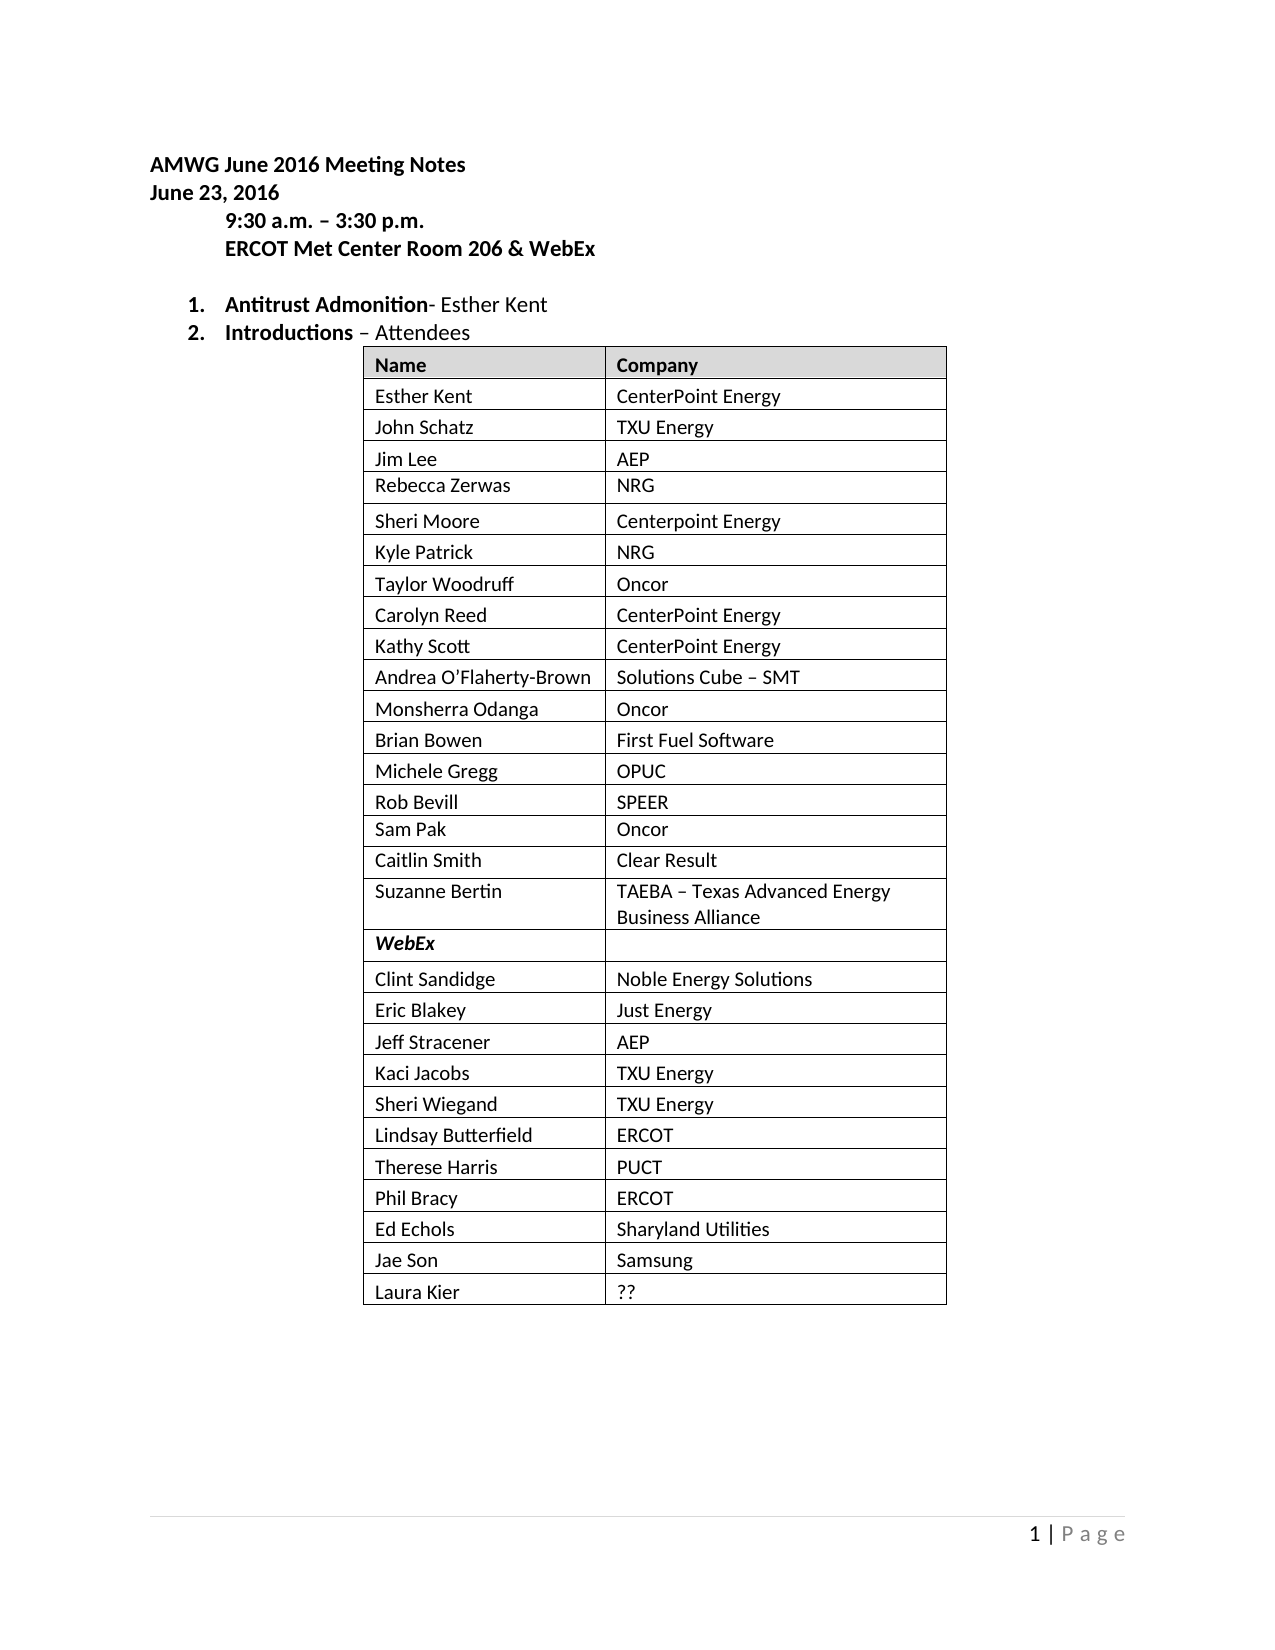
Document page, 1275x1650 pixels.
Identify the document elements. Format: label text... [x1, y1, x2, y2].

table_cell Noble Energy Solutions [606, 962, 946, 992]
table_cell Andrea O’Flaherty-Brown [364, 660, 605, 690]
text 9:30 a.m. – 3:30 p.m. [225, 206, 1125, 234]
table_cell Kathy Scott [364, 629, 605, 659]
table_cell Clint Sandidge [364, 962, 605, 992]
table_cell Jeff Stracener [364, 1024, 605, 1054]
table_cell ERCOT [606, 1118, 946, 1148]
table_cell John Schatz [364, 410, 605, 440]
table_cell Sheri Moore [364, 504, 605, 534]
table_cell Phil Bracy [364, 1180, 605, 1211]
table_cell Sharyland Utilities [606, 1212, 946, 1242]
table_cell NRG [606, 472, 946, 502]
table_cell Oncor [606, 566, 946, 596]
table_cell TAEBA – Texas Advanced Energy Business Alliance [606, 879, 946, 929]
table_cell Jae Son [364, 1243, 605, 1273]
table_cell Centerpoint Energy [606, 504, 946, 534]
table_cell Suzanne Bertin [364, 879, 605, 929]
table_cell WebEx [364, 930, 605, 961]
table_cell Kyle Patrick [364, 535, 605, 565]
text AMWG June 2016 Meeting Notes [150, 150, 1125, 178]
table_cell Brian Bowen [364, 722, 605, 752]
list Introductions – Attendees [187, 318, 1125, 346]
table_cell TXU Energy [606, 410, 946, 440]
table_cell ?? [606, 1274, 946, 1304]
list Antitrust Admonition- Esther Kent [187, 290, 1125, 318]
table_cell CenterPoint Energy [606, 597, 946, 627]
table_cell Oncor [606, 816, 946, 846]
table_cell ERCOT [606, 1180, 946, 1211]
table_cell Rob Bevill [364, 785, 605, 815]
table_cell CenterPoint Energy [606, 379, 946, 409]
table_cell Caitlin Smith [364, 847, 605, 877]
table_cell Esther Kent [364, 379, 605, 409]
table_cell Ed Echols [364, 1212, 605, 1242]
table_cell TXU Energy [606, 1087, 946, 1117]
table_cell Taylor Woodruff [364, 566, 605, 596]
table_cell Solutions Cube – SMT [606, 660, 946, 690]
table_cell Kaci Jacobs [364, 1055, 605, 1086]
table_cell AEP [606, 441, 946, 471]
table_cell Eric Blakey [364, 993, 605, 1023]
table_cell Oncor [606, 691, 946, 721]
table_cell Monsherra Odanga [364, 691, 605, 721]
table_header Name [364, 347, 605, 377]
text ERCOT Met Center Room 206 & WebEx [225, 234, 1125, 262]
table_cell Sam Pak [364, 816, 605, 846]
table_cell Lindsay Butterfield [364, 1118, 605, 1148]
table_cell CenterPoint Energy [606, 629, 946, 659]
table_cell Sheri Wiegand [364, 1087, 605, 1117]
text June 23, 2016 [150, 178, 1125, 206]
table_header Company [606, 347, 946, 377]
table_cell OPUC [606, 754, 946, 784]
table_cell Laura Kier [364, 1274, 605, 1304]
table_cell Carolyn Reed [364, 597, 605, 627]
table_cell Just Energy [606, 993, 946, 1023]
table_cell First Fuel Software [606, 722, 946, 752]
table_cell [606, 930, 946, 961]
table_cell Jim Lee [364, 441, 605, 471]
table_cell Clear Result [606, 847, 946, 877]
table_cell AEP [606, 1024, 946, 1054]
table_cell PUCT [606, 1149, 946, 1179]
table_cell TXU Energy [606, 1055, 946, 1086]
table_cell NRG [606, 535, 946, 565]
table_cell Therese Harris [364, 1149, 605, 1179]
table_cell Michele Gregg [364, 754, 605, 784]
table_cell Rebecca Zerwas [364, 472, 605, 502]
table_cell Samsung [606, 1243, 946, 1273]
table_cell SPEER [606, 785, 946, 815]
